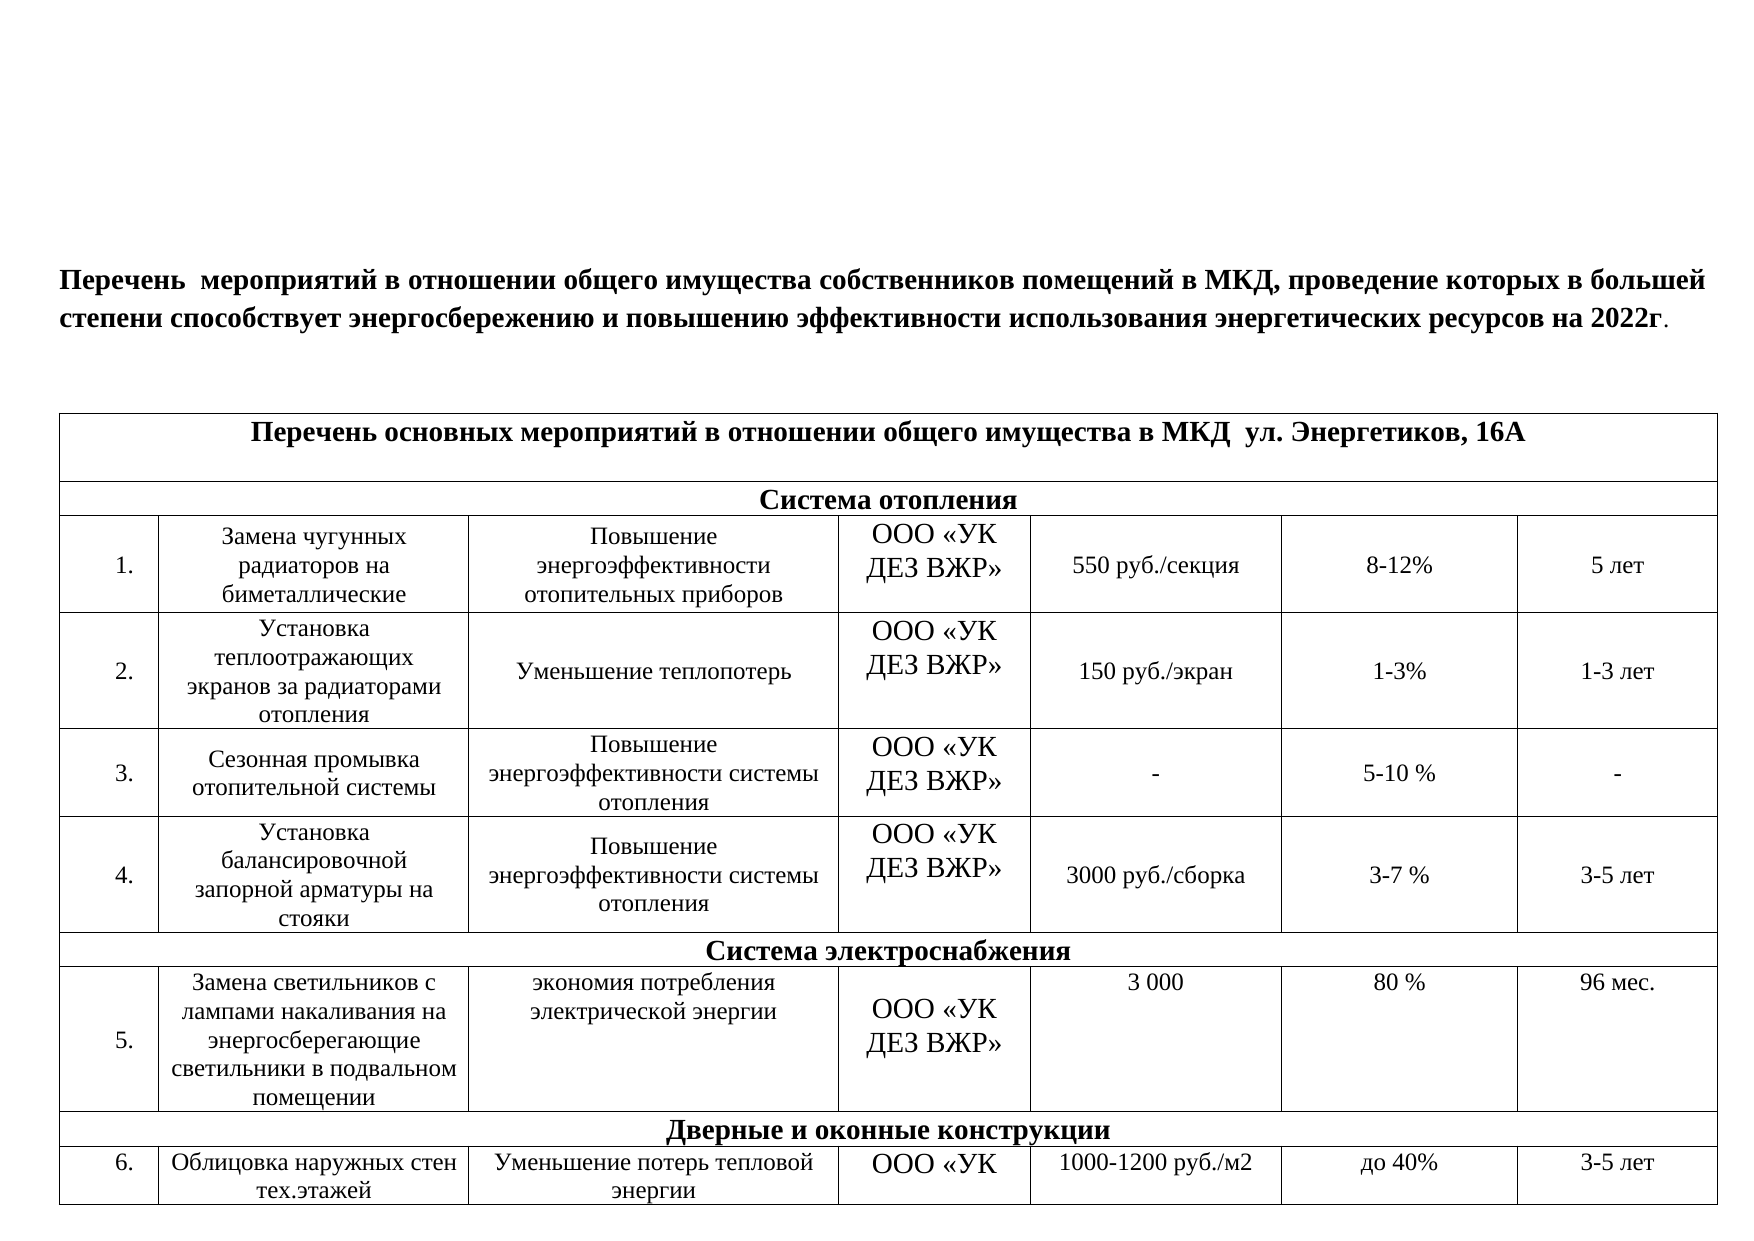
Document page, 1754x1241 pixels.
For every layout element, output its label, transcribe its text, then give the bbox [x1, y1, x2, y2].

table_cell 3-5 лет [1518, 1147, 1717, 1204]
table_cell ООО «УК ДЕЗ ВЖР» [839, 967, 1030, 1111]
table_cell [60, 613, 158, 728]
table_cell Система электроснабжения [60, 933, 1717, 966]
table_cell 3-7 % [1282, 817, 1517, 932]
table_cell Дверные и оконные конструкции [60, 1112, 1717, 1146]
table_cell 96 мес. [1518, 967, 1717, 1111]
table_cell [60, 817, 158, 932]
table_cell ООО «УК ДЕЗ ВЖР» [839, 729, 1030, 816]
table_cell Установка балансировочной запорной арматуры на стояки [159, 817, 468, 932]
table_cell Повышение энергоэффективности системы отопления [469, 729, 838, 816]
table_cell Уменьшение теплопотерь [469, 613, 838, 728]
table_cell 3 000 [1031, 967, 1281, 1111]
table_cell ООО «УК ДЕЗ ВЖР» [839, 613, 1030, 728]
table_cell 8-12% [1282, 516, 1517, 612]
table_cell экономия потребления электрической энергии [469, 967, 838, 1111]
table_cell Повышение энергоэффективности системы отопления [469, 817, 838, 932]
table_cell Повышение энергоэффективности отопительных приборов [469, 516, 838, 612]
table_cell ООО «УК ДЕЗ ВЖР» [839, 1147, 1030, 1204]
table_cell [60, 516, 158, 612]
table_cell - [1031, 729, 1281, 816]
table_cell 3000 руб./сборка [1031, 817, 1281, 932]
table_cell 550 руб./секция [1031, 516, 1281, 612]
table_cell 1-3 лет [1518, 613, 1717, 728]
table_cell Установка теплоотражающих экранов за радиаторами отопления [159, 613, 468, 728]
table_cell - [1518, 729, 1717, 816]
table_cell ООО «УК ДЕЗ ВЖР» [839, 817, 1030, 932]
table_cell 1-3% [1282, 613, 1517, 728]
table_cell 5-10 % [1282, 729, 1517, 816]
table_cell 150 руб./экран [1031, 613, 1281, 728]
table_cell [159, 1147, 468, 1204]
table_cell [469, 1147, 838, 1204]
table_cell 80 % [1282, 967, 1517, 1111]
table_cell Сезонная промывка отопительной системы [159, 729, 468, 816]
table_cell Замена светильников с лампами накаливания на энергосберегающие светильники в подвальном помещении [159, 967, 468, 1111]
text Перечень мероприятий в отношении общего имущества собственников помещений в МКД, проведение которых в большей степени способствует энергосбережению и повышению эффективности использования энергетических ресурсов на 2022г. [59, 262, 1707, 334]
table_cell 5 лет [1518, 516, 1717, 612]
table_cell ООО «УК ДЕЗ ВЖР» [839, 516, 1030, 612]
table_header Перечень основных мероприятий в отношении общего имущества в МКД ул. Энергетиков, 16А [60, 414, 1717, 481]
table_cell Система отопления [60, 482, 1717, 515]
table_cell 3-5 лет [1518, 817, 1717, 932]
table_cell [60, 967, 158, 1111]
table_cell [60, 729, 158, 816]
table_cell [60, 1147, 158, 1204]
table_cell 1000-1200 руб./м2 [1031, 1147, 1281, 1204]
table_cell до 40% [1282, 1147, 1517, 1204]
table_cell Замена чугунных радиаторов на биметаллические [159, 516, 468, 612]
